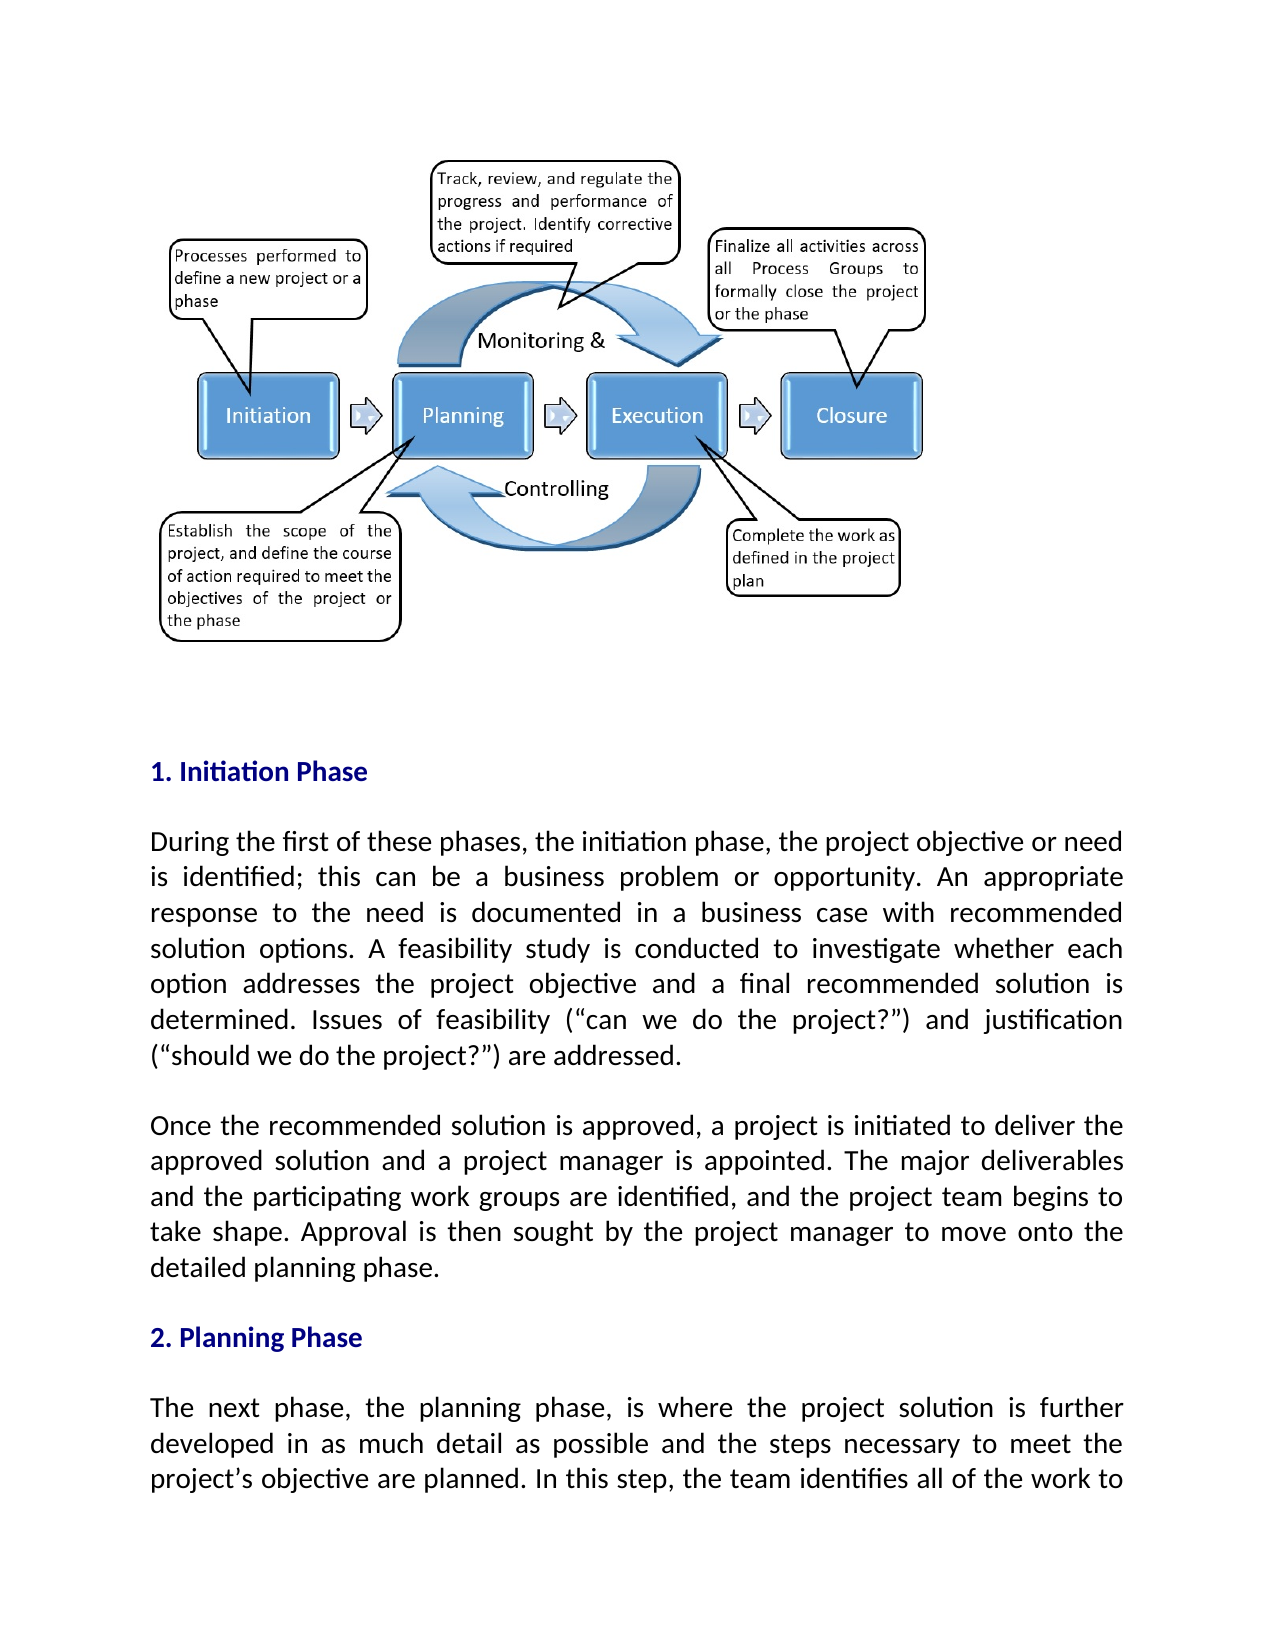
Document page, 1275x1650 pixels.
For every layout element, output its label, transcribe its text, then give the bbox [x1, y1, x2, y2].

text Once the recommended solution is approved, a project is initiated to deliver the approved solution and a project manager is appointed. The major deliverables and the participating work groups are identified, and the project team begins to take shape. Approval is then sought by the project manager to move onto the detailed planning phase. [150, 1107, 1125, 1285]
text 2. Planning Phase [150, 1319, 1125, 1355]
picture [150, 150, 937, 649]
text During the first of these phases, the initiation phase, the project objective or need is identified; this can be a business problem or opportunity. An appropriate response to the need is documented in a business case with recommended solution options. A feasibility study is conducted to investigate whether each option addresses the project objective and a final recommended solution is determined. Issues of feasibility (“can we do the project?”) and justification (“should we do the project?”) are addressed. [150, 823, 1125, 1072]
text 1. Initiation Phase [150, 753, 1125, 788]
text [150, 1389, 1125, 1496]
